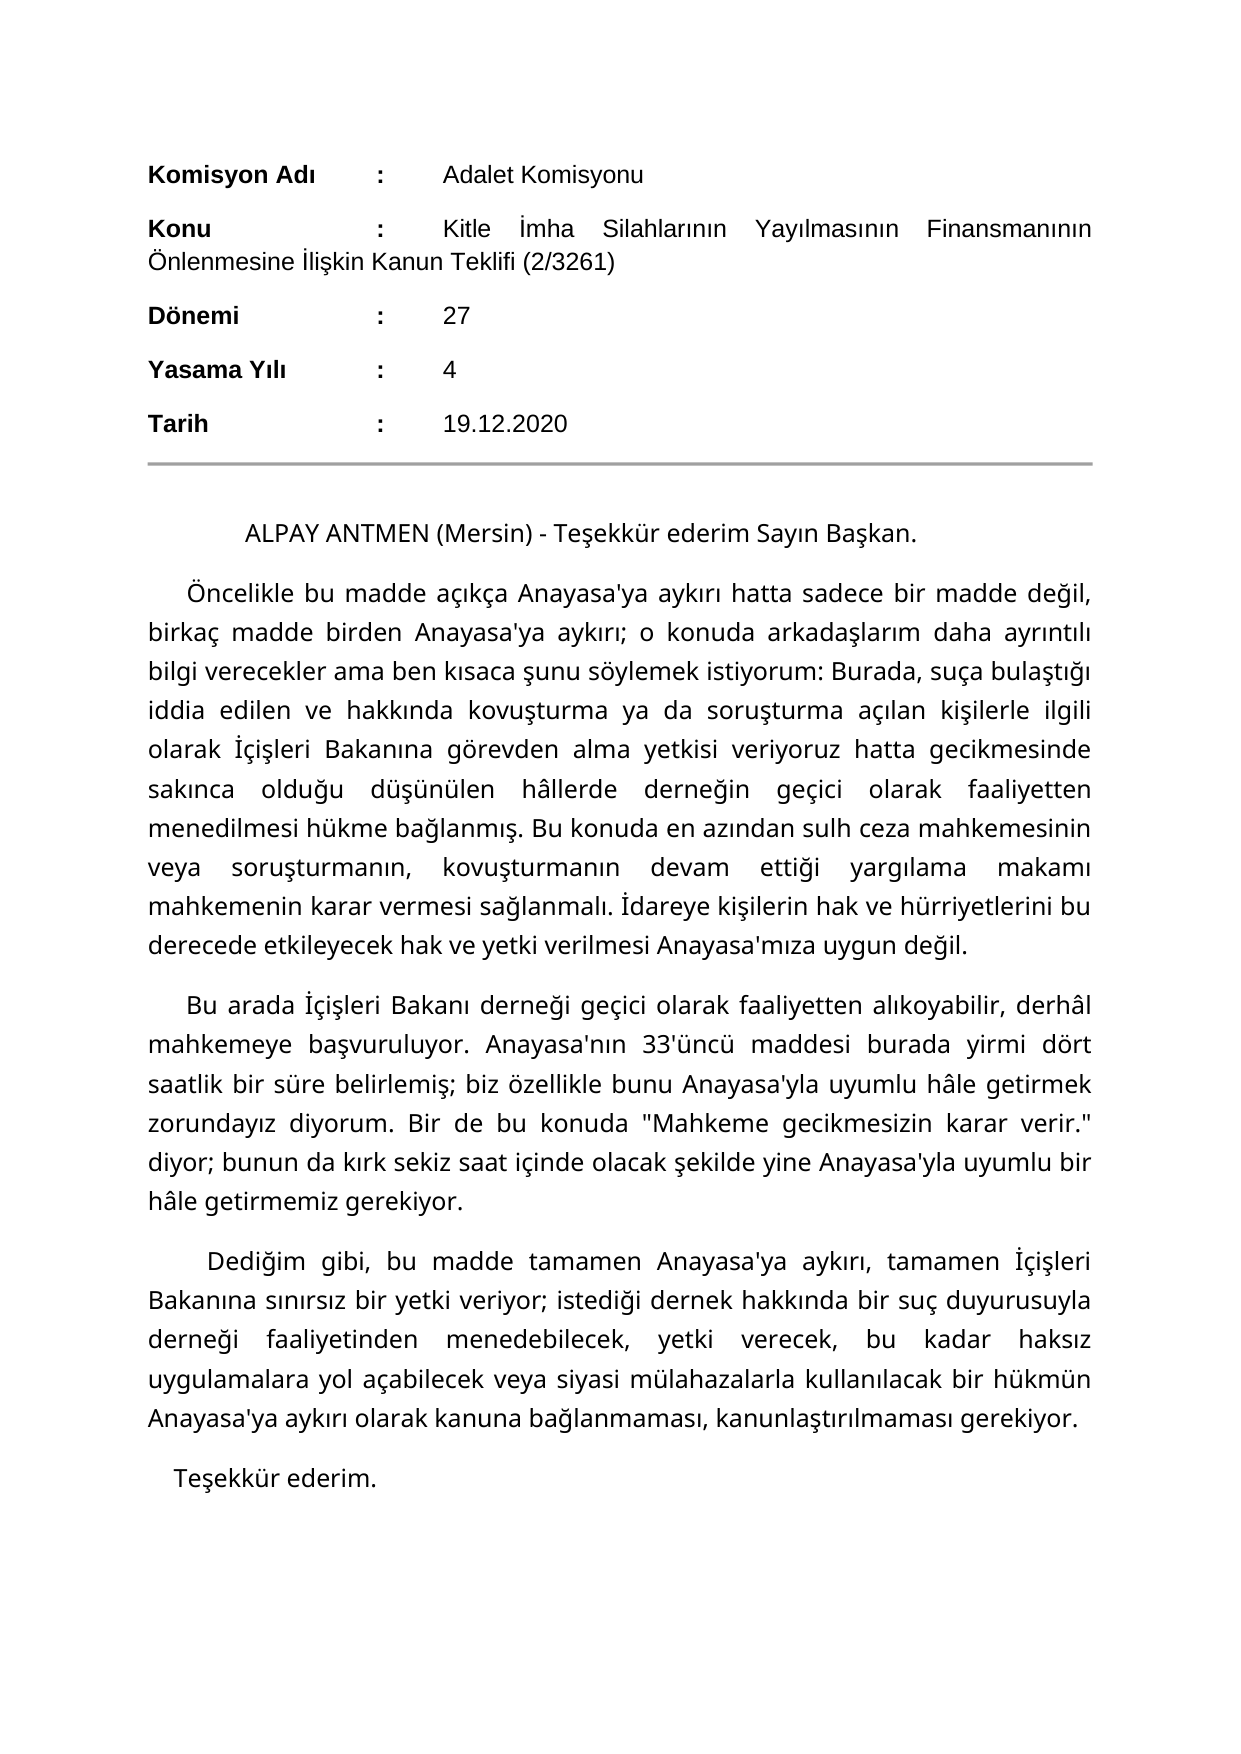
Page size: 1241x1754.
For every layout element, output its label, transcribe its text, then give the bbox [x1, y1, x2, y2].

text Bu arada İçişleri Bakanı derneği geçici olarak faaliyetten alıkoyabilir, derhâl mahkemeye başvuruluyor. Anayasa'nın 33'üncü maddesi burada yirmi dört saatlik bir süre belirlemiş; biz özellikle bunu Anayasa'yla uyumlu hâle getirmek zorundayız diyorum. Bir de bu konuda "Mahkeme gecikmesizin karar verir." diyor; bunun da kırk sekiz saat içinde olacak şekilde yine Anayasa'yla uyumlu bir hâle getirmemiz gerekiyor. [148, 988, 1093, 1218]
text Dönemi : 27 [148, 301, 1093, 329]
text Öncelikle bu madde açıkça Anayasa'ya aykırı hatta sadece bir madde değil, birkaç madde birden Anayasa'ya aykırı; o konuda arkadaşlarım daha ayrıntılı bilgi verecekler ama ben kısaca şunu söylemek istiyorum: Burada, suça bulaştığı iddia edilen ve hakkında kovuşturma ya da soruşturma açılan kişilerle ilgili olarak İçişleri Bakanına görevden alma yetkisi veriyoruz hatta gecikmesinde sakınca olduğu düşünülen hâllerde derneğin geçici olarak faaliyetten menedilmesi hükme bağlanmış. Bu konuda en azından sulh ceza mahkemesinin veya soruşturmanın, kovuşturmanın devam ettiği yargılama makamı mahkemenin karar vermesi sağlanmalı. İdareye kişilerin hak ve hürriyetlerini bu derecede etkileyecek hak ve yetki verilmesi Anayasa'mıza uygun değil. [148, 575, 1093, 962]
text Dediğim gibi, bu madde tamamen Anayasa'ya aykırı, tamamen İçişleri Bakanına sınırsız bir yetki veriyor; istediği dernek hakkında bir suç duyurusuyla derneği faaliyetinden menedebilecek, yetki verecek, bu kadar haksız uygulamalara yol açabilecek veya siyasi mülahazalarla kullanılacak bir hükmün Anayasa'ya aykırı olarak kanuna bağlanmaması, kanunlaştırılmaması gerekiyor. [148, 1244, 1093, 1434]
text ALPAY ANTMEN (Mersin) - Teşekkür ederim Sayın Başkan. [148, 515, 1093, 549]
text Yasama Yılı : 4 [148, 355, 1093, 383]
text Teşekkür ederim. [148, 1460, 1093, 1494]
text Konu : Kitle İmha Silahlarının Yayılmasının Finansmanının Önlenmesine İlişkin Kanun Teklifi (2/3261) [148, 214, 1093, 276]
text Tarih : 19.12.2020 [148, 408, 1093, 437]
text Komisyon Adı : Adalet Komisyonu [148, 160, 1093, 189]
